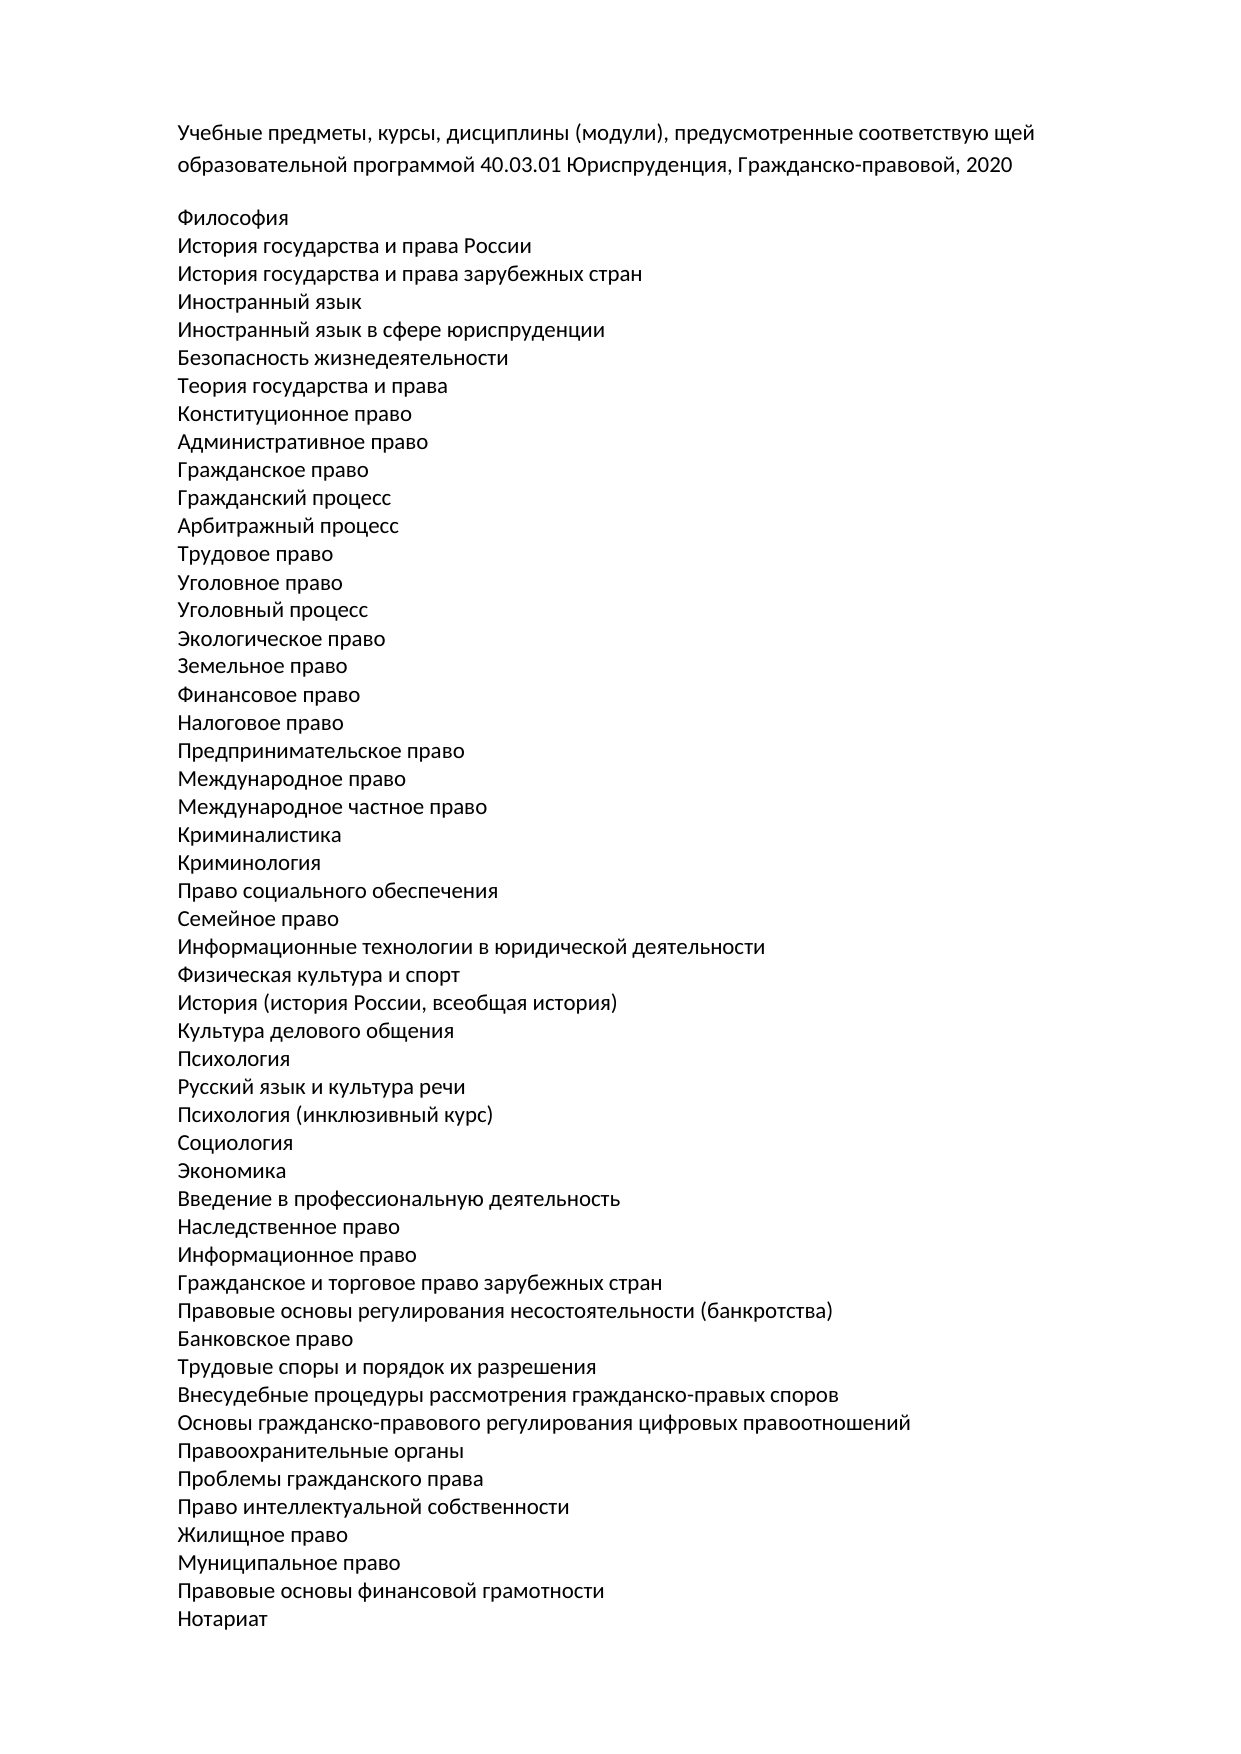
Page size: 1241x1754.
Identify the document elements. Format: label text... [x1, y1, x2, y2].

text История государства и права зарубежных стран [177, 259, 1152, 287]
text Право интеллектуальной собственности [177, 1492, 1152, 1520]
text Иностранный язык в сфере юриспруденции [177, 315, 1152, 343]
text Арбитражный процесс [177, 512, 1152, 539]
text Муниципальное право [177, 1548, 1152, 1576]
text Правовые основы регулирования несостоятельности (банкротства) [177, 1296, 1152, 1324]
text Основы гражданско-правового регулирования цифровых правоотношений [177, 1408, 1152, 1436]
text Международное частное право [177, 792, 1152, 820]
text Семейное право [177, 904, 1152, 932]
text Социология [177, 1128, 1152, 1156]
text Правоохранительные органы [177, 1436, 1152, 1464]
text Трудовые споры и порядок их разрешения [177, 1352, 1152, 1380]
text Уголовное право [177, 568, 1152, 596]
text Трудовое право [177, 539, 1152, 568]
text Уголовный процесс [177, 596, 1152, 624]
text Внесудебные процедуры рассмотрения гражданско-правых споров [177, 1380, 1152, 1408]
text Экологическое право [177, 624, 1152, 652]
text Учебные предметы, курсы, дисциплины (модули), предусмотренные соответствую щей образовательной программой 40.03.01 Юриспруденция, Гражданско-правовой, 2020 [177, 118, 1152, 178]
text Земельное право [177, 652, 1152, 680]
text Информационные технологии в юридической деятельности [177, 932, 1152, 960]
text Проблемы гражданского права [177, 1464, 1152, 1492]
text Криминалистика [177, 820, 1152, 848]
text Русский язык и культура речи [177, 1072, 1152, 1100]
text Административное право [177, 427, 1152, 456]
text Международное право [177, 764, 1152, 792]
text Иностранный язык [177, 287, 1152, 315]
text Наследственное право [177, 1212, 1152, 1240]
text Гражданское и торговое право зарубежных стран [177, 1268, 1152, 1296]
text Введение в профессиональную деятельность [177, 1184, 1152, 1212]
text Право социального обеспечения [177, 876, 1152, 904]
text Информационное право [177, 1240, 1152, 1268]
text Философия [177, 203, 1152, 231]
text Психология [177, 1044, 1152, 1072]
text Налоговое право [177, 708, 1152, 736]
text Гражданское право [177, 456, 1152, 483]
text Предпринимательское право [177, 736, 1152, 764]
text Банковское право [177, 1324, 1152, 1352]
text Теория государства и права [177, 371, 1152, 399]
text Гражданский процесс [177, 483, 1152, 512]
text Криминология [177, 848, 1152, 876]
text Физическая культура и спорт [177, 960, 1152, 988]
text История (история России, всеобщая история) [177, 988, 1152, 1016]
text Нотариат [177, 1604, 1152, 1632]
text Конституционное право [177, 399, 1152, 427]
text Культура делового общения [177, 1016, 1152, 1044]
text Безопасность жизнедеятельности [177, 343, 1152, 371]
text Жилищное право [177, 1520, 1152, 1548]
text Финансовое право [177, 680, 1152, 708]
text Психология (инклюзивный курс) [177, 1100, 1152, 1128]
text История государства и права России [177, 231, 1152, 259]
text Правовые основы финансовой грамотности [177, 1576, 1152, 1604]
text Экономика [177, 1156, 1152, 1184]
